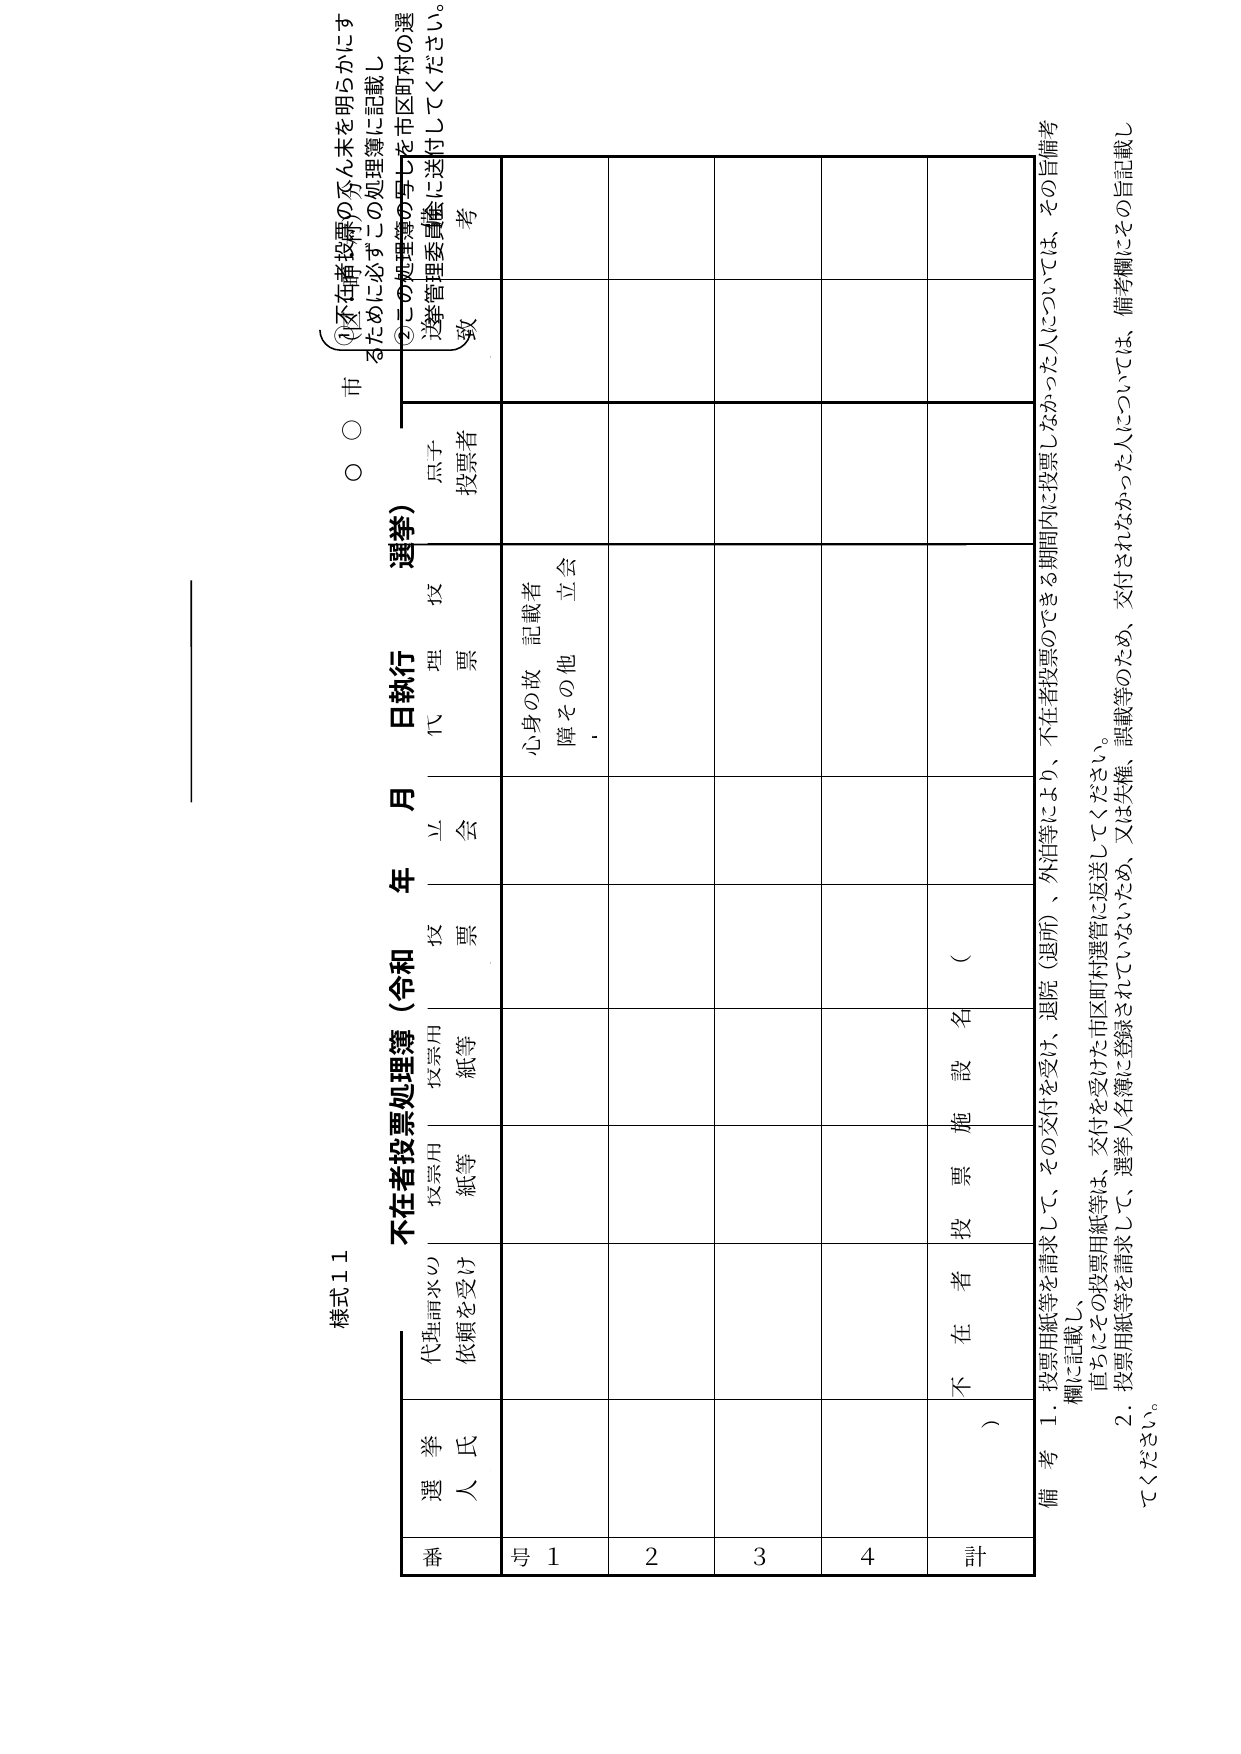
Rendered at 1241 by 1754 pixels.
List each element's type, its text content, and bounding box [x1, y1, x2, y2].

table_header 備 考 [403, 158, 500, 279]
table_cell 投票用紙等 請求年月日 [428, 1126, 500, 1242]
table_cell [503, 777, 608, 883]
table_cell [715, 1126, 821, 1242]
table_cell [503, 1244, 608, 1399]
table_cell [928, 1244, 1033, 1399]
table_cell [928, 777, 1033, 883]
table_cell [715, 885, 821, 1008]
table_cell 投票年月日 [428, 885, 500, 1008]
table_cell [609, 1244, 714, 1399]
table_cell [609, 404, 714, 542]
table_cell [928, 1126, 1033, 1242]
table_cell 投票用紙等 受領年月日 [428, 1009, 500, 1125]
table_cell [503, 280, 608, 401]
table_cell [609, 1400, 714, 1537]
table_cell [822, 885, 927, 1008]
table_cell [503, 1126, 608, 1242]
table_cell [822, 1009, 927, 1125]
table_cell 点字投票者 (該当者に○印) [403, 404, 500, 542]
table_cell 送致年月日 [403, 280, 500, 401]
table_cell [928, 545, 1033, 776]
table_cell [609, 546, 714, 776]
table_cell [609, 1009, 714, 1125]
table_cell [822, 777, 927, 883]
table_cell 心身の故 記載者 障その他 立会人 [503, 546, 608, 776]
table_cell [503, 404, 608, 542]
table_cell [822, 280, 927, 401]
table_cell [928, 1400, 1033, 1537]
table_cell 選挙人氏名 [403, 1400, 500, 1537]
table_cell [609, 777, 714, 883]
table_header [609, 158, 714, 279]
table_cell [928, 885, 1033, 1008]
table_cell [928, 404, 1033, 542]
table_cell 計 [928, 1538, 1033, 1573]
table_cell ３ [715, 1538, 821, 1573]
table_cell [715, 1400, 821, 1537]
table_cell [609, 1126, 714, 1242]
table_cell [822, 1400, 927, 1537]
table_cell [822, 404, 927, 542]
table_cell [715, 1009, 821, 1125]
table_cell [503, 1400, 608, 1537]
table_cell [822, 1244, 927, 1399]
table_header [503, 158, 608, 279]
table_cell [503, 885, 608, 1008]
table_cell ４ [822, 1538, 927, 1573]
table_cell [822, 1126, 927, 1242]
table_cell １ [503, 1538, 608, 1573]
table_cell [822, 546, 927, 776]
table_cell [928, 1009, 1033, 1125]
table_cell [503, 1009, 608, 1125]
table_cell 番 号 [403, 1538, 500, 1573]
table_cell [928, 280, 1033, 401]
table_cell [609, 280, 714, 401]
table_header [715, 158, 821, 279]
table_cell [715, 404, 821, 542]
table_cell 立会人 (署名) [428, 777, 500, 883]
table_header [822, 158, 927, 279]
table_cell 代理請求の依頼を受けた年月日 [403, 1244, 500, 1399]
table_cell [715, 546, 821, 776]
table_cell ２ [609, 1538, 714, 1573]
table_cell [715, 777, 821, 883]
table_header [928, 158, 1033, 279]
table_cell 代 理 投 票 事 由 補助者(署名) [428, 546, 500, 776]
table_cell [609, 885, 714, 1008]
table_cell [715, 280, 821, 401]
table_cell [715, 1244, 821, 1399]
